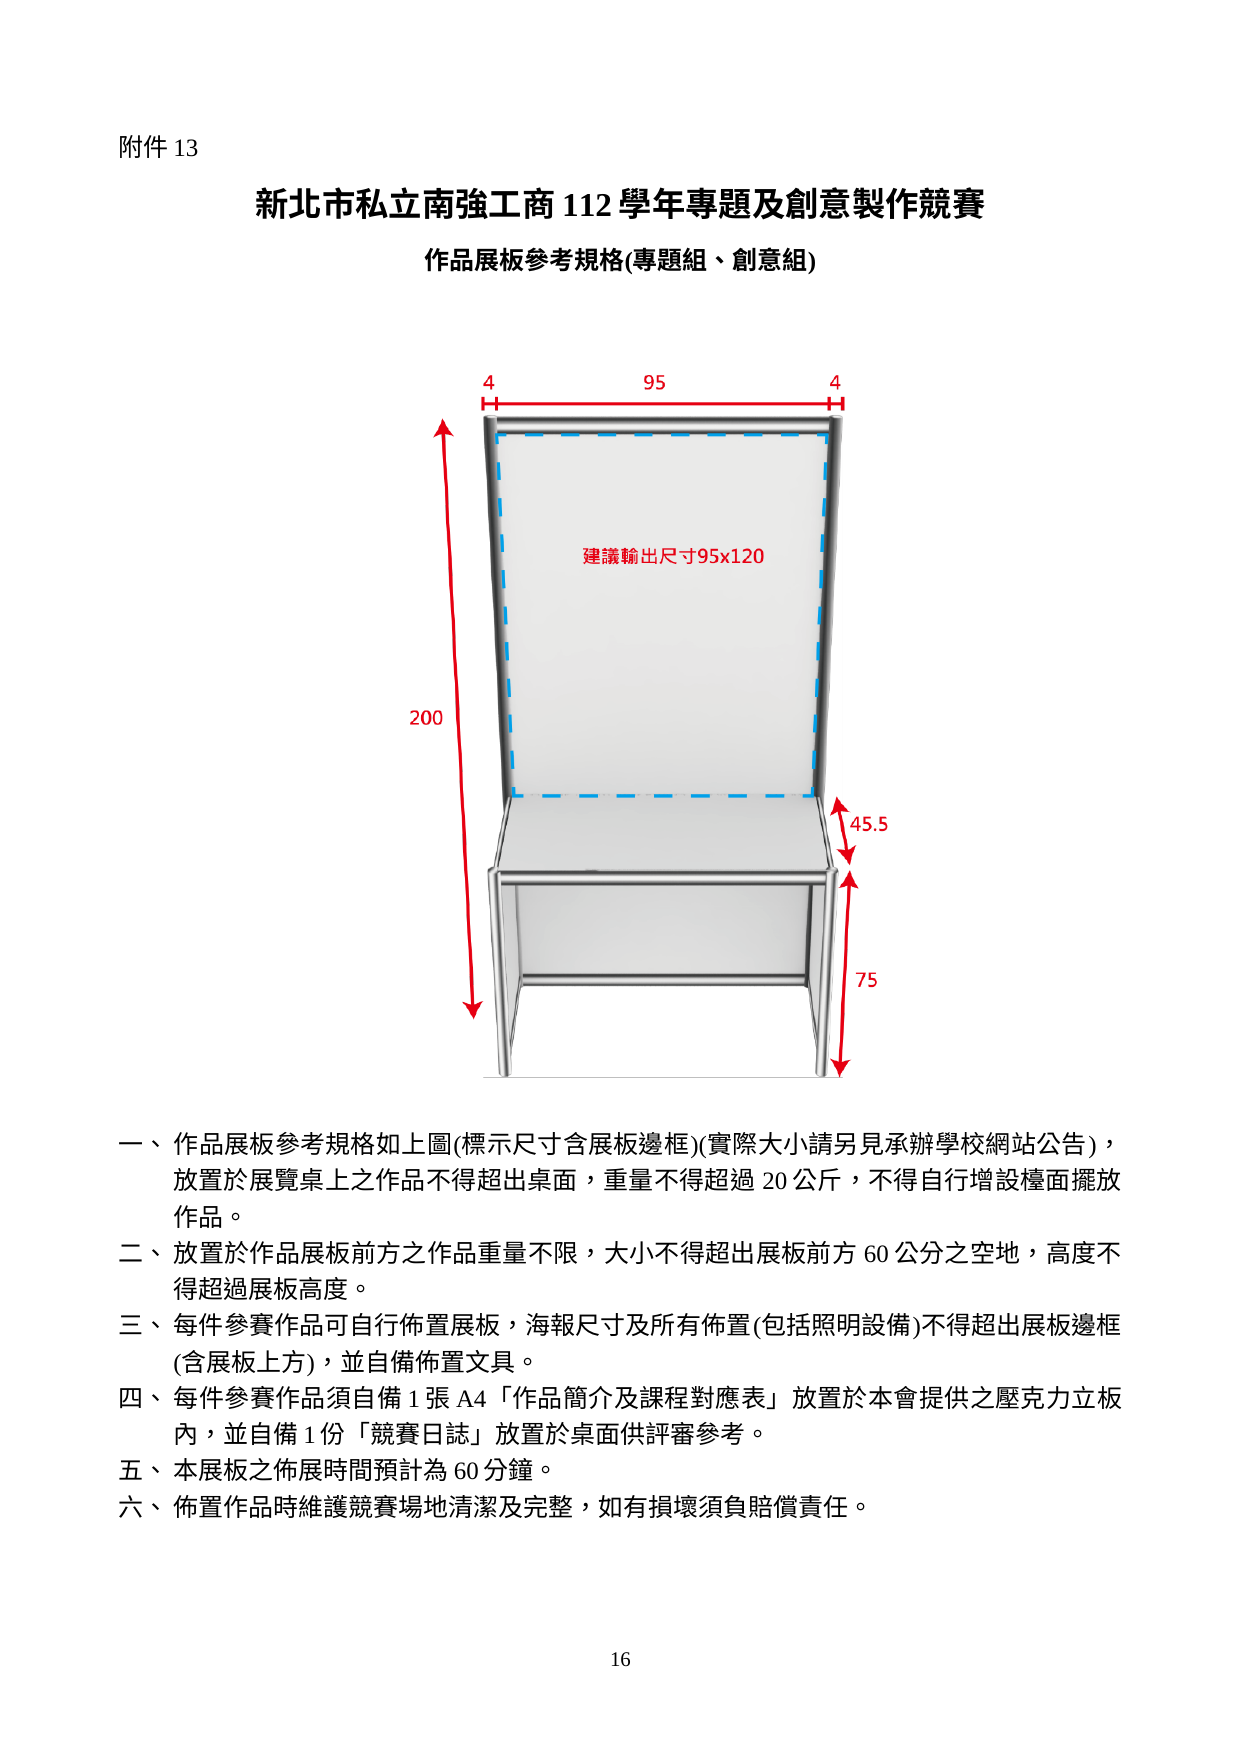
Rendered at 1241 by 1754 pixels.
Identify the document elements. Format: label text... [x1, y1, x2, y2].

list 作品展板參考規格如上圖(標示尺寸含展板邊框)(實際大小請另見承辦學校網站公告)，放置於展覽桌上之作品不得超出桌面，重量不得超過20公斤，不得自行增設檯面擺放作品。 [118, 1124, 1122, 1233]
text 附件13 [118, 127, 1122, 164]
list 每件參賽作品可自行佈置展板，海報尺寸及所有佈置(包括照明設備)不得超出展板邊框(含展板上方)，並自備佈置文具。 [118, 1306, 1122, 1378]
list 放置於作品展板前方之作品重量不限，大小不得超出展板前方60公分之空地，高度不得超過展板高度。 [118, 1233, 1122, 1306]
text 新北市私立南強工商112學年專題及創意製作競賽 [118, 164, 1122, 239]
text 作品展板參考規格(專題組、創意組) [118, 239, 1122, 277]
list 本展板之佈展時間預計為60分鐘。 [118, 1451, 1122, 1487]
picture [401, 366, 892, 1079]
list 每件參賽作品須自備1張A4「作品簡介及課程對應表」放置於本會提供之壓克力立板內，並自備1份「競賽日誌」放置於桌面供評審參考。 [118, 1378, 1122, 1451]
list 佈置作品時維護競賽場地清潔及完整，如有損壞須負賠償責任。 [118, 1487, 1122, 1523]
